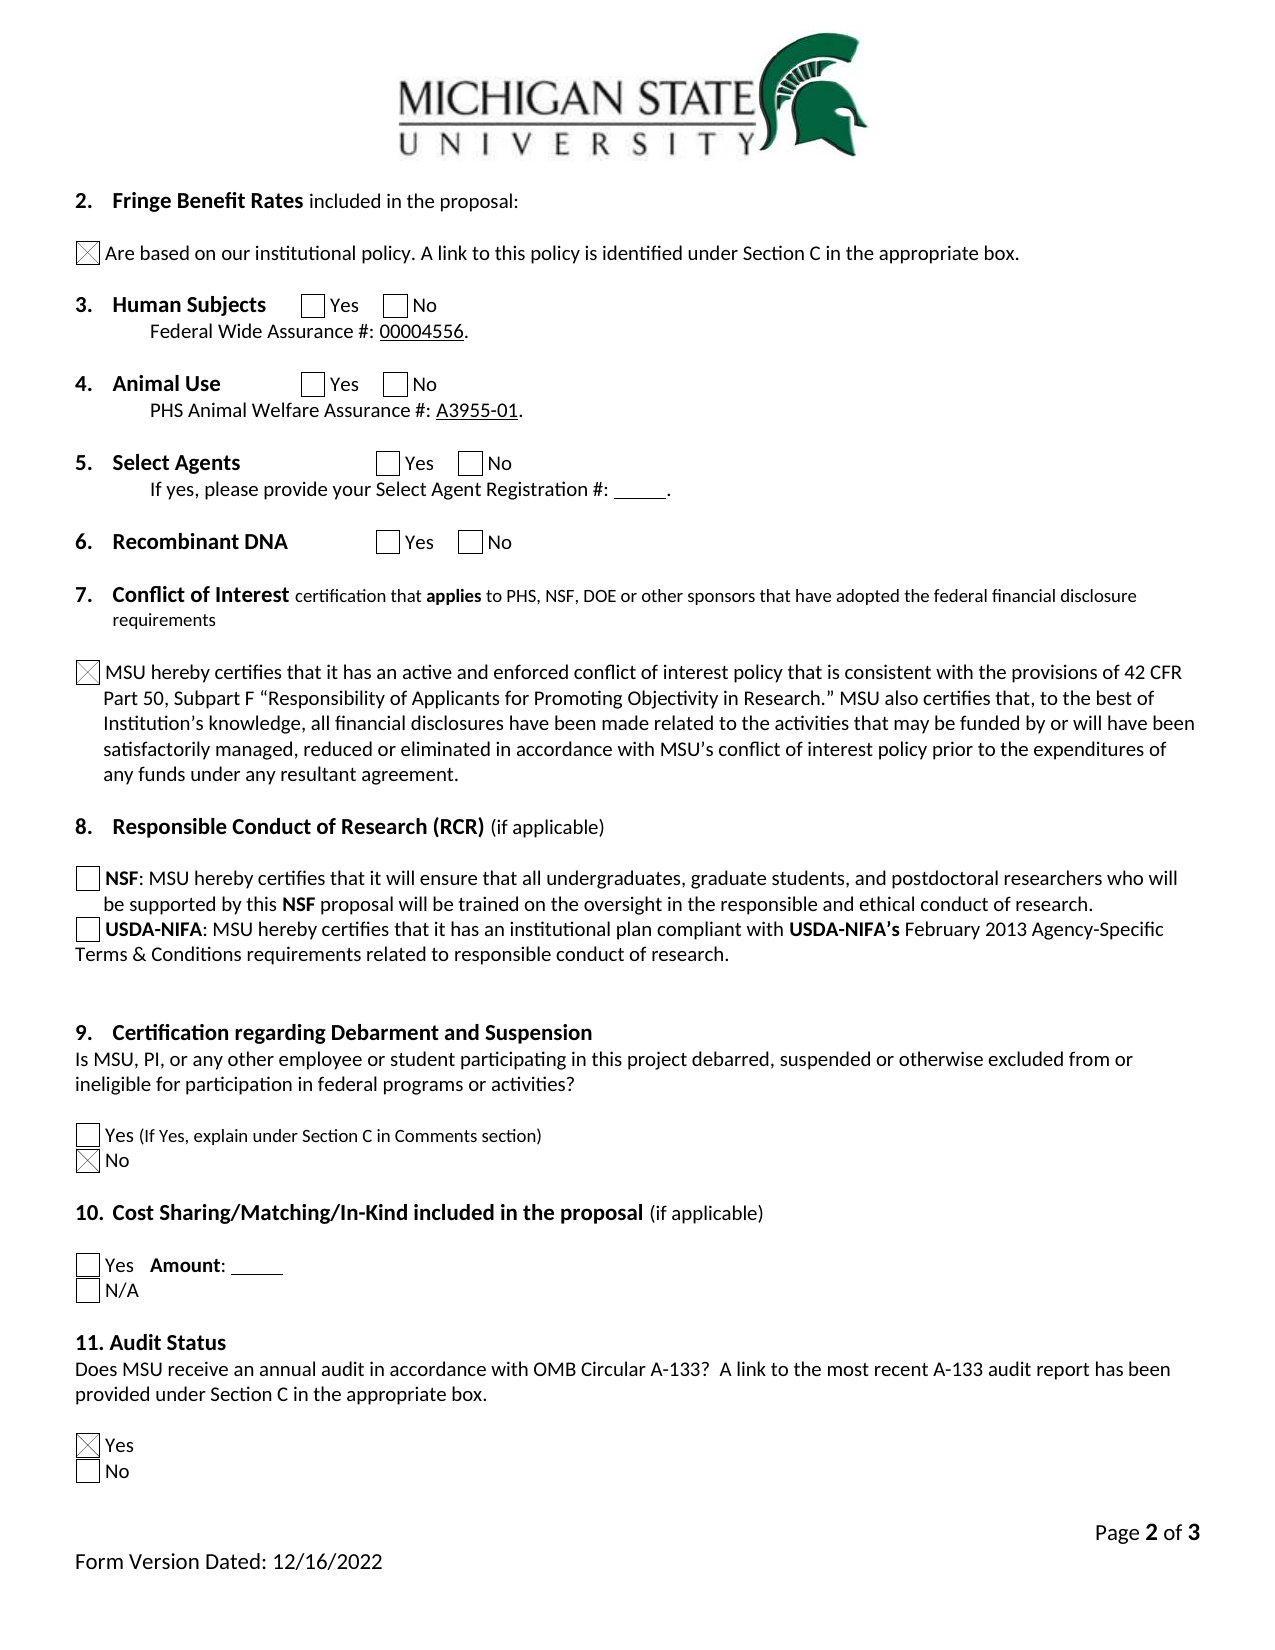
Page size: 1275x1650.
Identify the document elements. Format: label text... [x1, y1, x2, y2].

text MSU hereby certifies that it has an active and enforced conflict of interest policy that is consistent with the provisions of 42 CFR Part 50, Subpart F “Responsibility of Applicants for Promoting Objectivity in Research.” MSU also certifies that, to the best of Institution’s knowledge, all financial disclosures have been made related to the activities that may be funded by or will have been satisfactorily managed, reduced or eliminated in accordance with MSU’s conflict of interest policy prior to the expenditures of any funds under any resultant agreement. [75, 659, 1200, 787]
text Federal Wide Assurance #: 00004556. [150, 318, 1200, 344]
list Recombinant DNA Yes No [75, 527, 1200, 555]
text NSF: MSU hereby certifies that it will ensure that all undergraduates, graduate students, and postdoctoral researchers who will be supported by this NSF proposal will be trained on the oversight in the responsible and ethical conduct of research. [75, 865, 1200, 916]
list Conflict of Interest certification that applies to PHS, NSF, DOE or other sponsors that have adopted the federal financial disclosure requirements [75, 581, 1200, 631]
text 11. Audit Status [75, 1328, 1200, 1356]
text Yes (If Yes, explain under Section C in Comments section) [75, 1122, 1200, 1148]
list Animal Use Yes No [75, 369, 1200, 397]
text No [100, 1148, 1200, 1173]
text N/A [75, 1277, 1200, 1303]
list PHS Animal Welfare Assurance #: A3955-01. [150, 397, 1200, 423]
text Is MSU, PI, or any other employee or student participating in this project debarred, suspended or otherwise excluded from or ineligible for participation in federal programs or activities? [75, 1046, 1200, 1097]
picture [398, 30, 877, 161]
list Human Subjects Yes No [75, 291, 1200, 318]
list If yes, please provide your Select Agent Registration #: . [150, 476, 1200, 502]
text USDA-NIFA: MSU hereby certifies that it has an institutional plan compliant with USDA-NIFA’s February 2013 Agency-Specific Terms & Conditions requirements related to responsible conduct of research. [75, 916, 1200, 967]
text Yes [75, 1432, 1200, 1458]
text Does MSU receive an annual audit in accordance with OMB Circular A-133? A link to the most recent A-133 audit report has been provided under Section C in the appropriate box. [75, 1356, 1200, 1407]
list Cost Sharing/Matching/In-Kind included in the proposal (if applicable) [75, 1198, 1200, 1226]
text Are based on our institutional policy. A link to this policy is identified under Section C in the appropriate box. [100, 240, 1200, 265]
list Fringe Benefit Rates included in the proposal: [75, 186, 1200, 214]
text Yes Amount: [75, 1252, 1200, 1277]
text No [75, 1458, 1200, 1483]
list Responsible Conduct of Research (RCR) (if applicable) [75, 812, 1200, 840]
list Select Agents Yes No [75, 448, 1200, 476]
list Certification regarding Debarment and Suspension [75, 1018, 1200, 1046]
